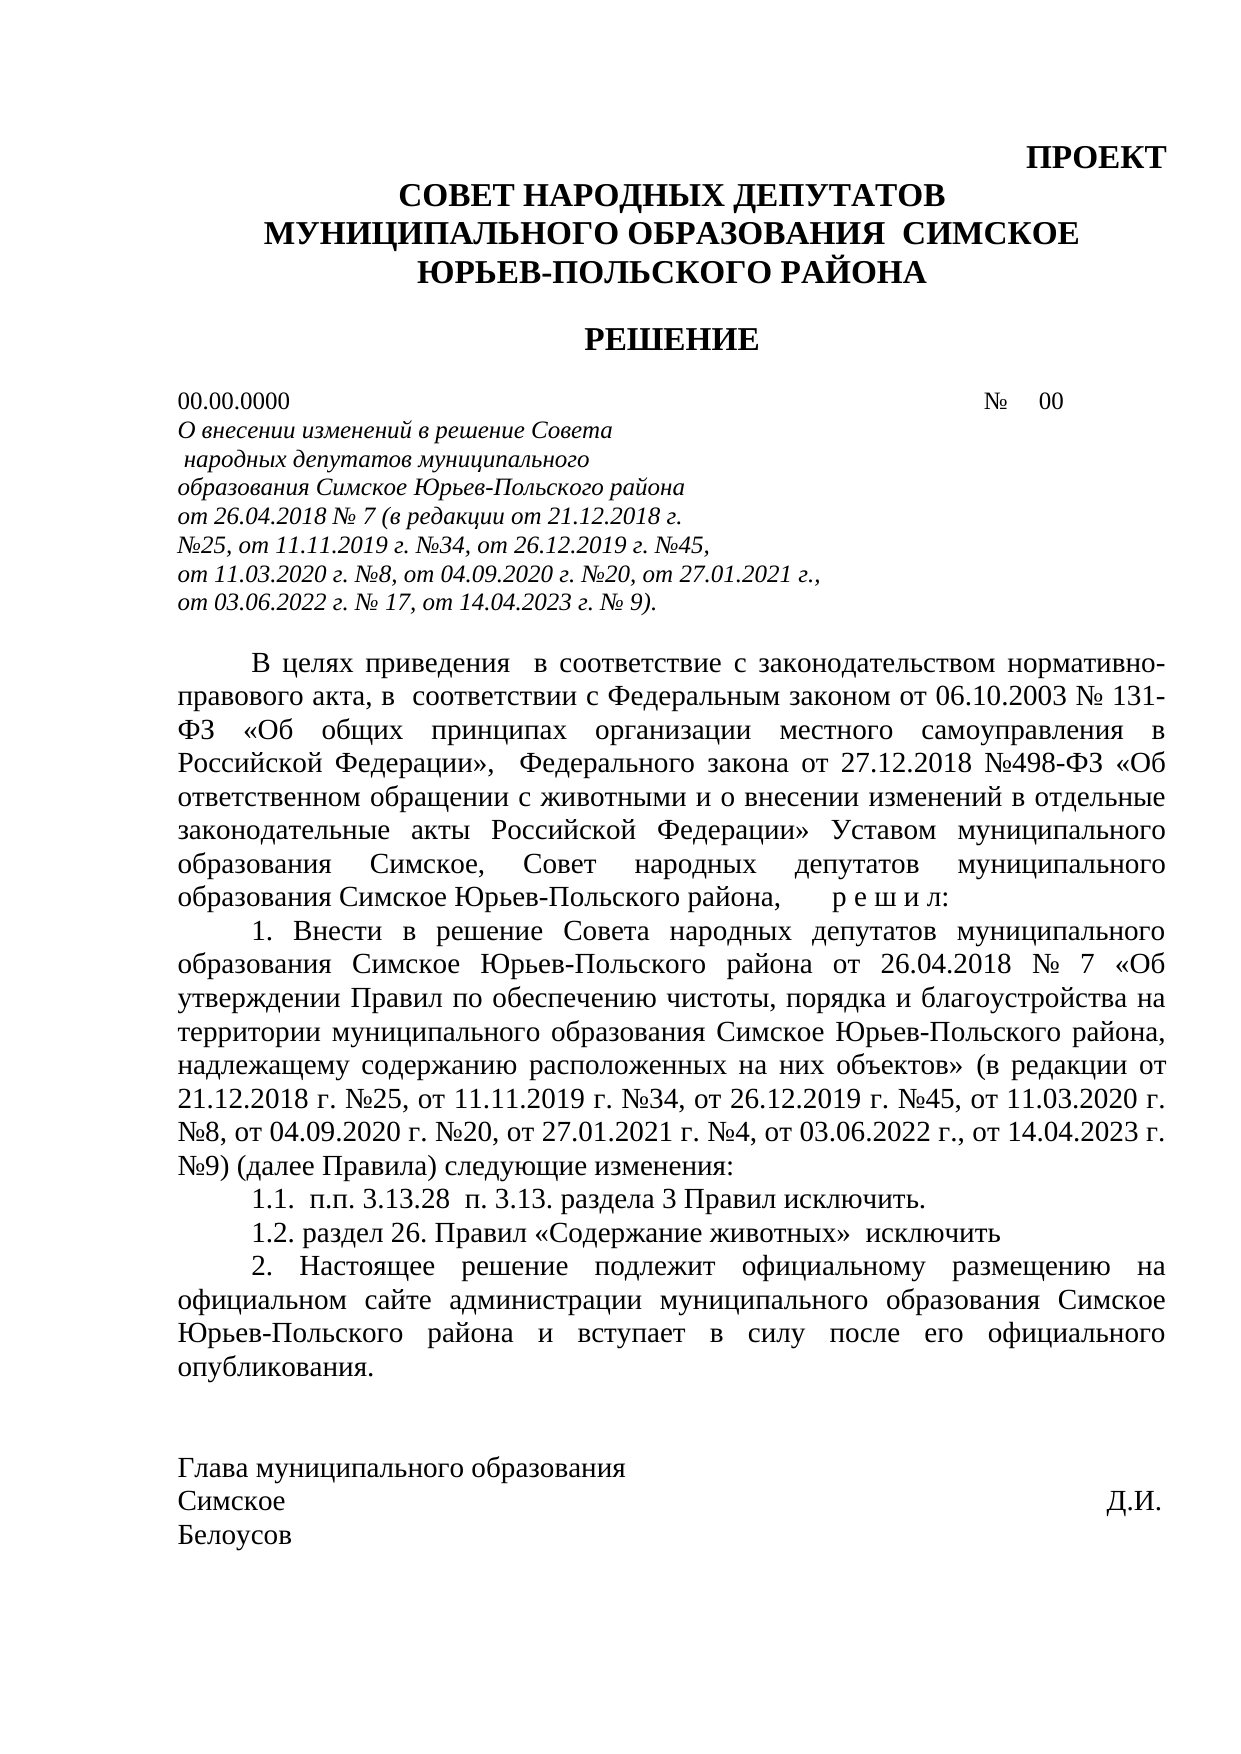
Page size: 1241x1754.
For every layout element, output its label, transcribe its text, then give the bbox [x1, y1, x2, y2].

text В целях приведения в соответствие с законодательством нормативно-правового акта, в соответствии с Федеральным законом от 06.10.2003 № 131-ФЗ «Об общих принципах организации местного самоуправления в Российской Федерации», Федерального закона от 27.12.2018 №498-ФЗ «Об ответственном обращении с животными и о внесении изменений в отдельные законодательные акты Российской Федерации» Уставом муниципального образования Симское, Совет народных депутатов муниципального образования Симское Юрьев-Польского района, р е ш и л: [177, 645, 1167, 913]
text ЮРЬЕВ-ПОЛЬСКОГО РАЙОНА [177, 252, 1167, 290]
text народных депутатов муниципального [177, 444, 1167, 472]
text ПРОЕКТ [177, 137, 1167, 175]
text от 26.04.2018 № 7 (в редакции от 21.12.2018 г. [177, 501, 1167, 530]
text от 11.03.2020 г. №8, от 04.09.2020 г. №20, от 27.01.2021 г., [177, 559, 1167, 587]
text Симское Д.И. Белоусов [177, 1483, 1167, 1550]
text 1.2. раздел 26. Правил «Содержание животных» исключить [177, 1215, 1167, 1248]
text образования Симское Юрьев-Польского района [177, 472, 1167, 501]
text 2. Настоящее решение подлежит официальному размещению на официальном сайте администрации муниципального образования Симское Юрьев-Польского района и вступает в силу после его официального опубликования. [177, 1248, 1167, 1383]
text 1. Внести в решение Совета народных депутатов муниципального образования Симское Юрьев-Польского района от 26.04.2018 № 7 «Об утверждении Правил по обеспечению чистоты, порядка и благоустройства на территории муниципального образования Симское Юрьев-Польского района, надлежащему содержанию расположенных на них объектов» (в редакции от 21.12.2018 г. №25, от 11.11.2019 г. №34, от 26.12.2019 г. №45, от 11.03.2020 г. №8, от 04.09.2020 г. №20, от 27.01.2021 г. №4, от 03.06.2022 г., от 14.04.2023 г. №9) (далее Правила) следующие изменения: [177, 913, 1167, 1181]
text от 03.06.2022 г. № 17, от 14.04.2023 г. № 9). [177, 587, 1167, 616]
text МУНИЦИПАЛЬНОГО ОБРАЗОВАНИЯ СИМСКОЕ [177, 214, 1167, 252]
text №25, от 11.11.2019 г. №34, от 26.12.2019 г. №45, [177, 530, 1167, 559]
text 00.00.0000 № 00 [177, 386, 1167, 415]
text О внесении изменений в решение Совета [177, 415, 1167, 444]
text Глава муниципального образования [177, 1450, 1167, 1483]
text 1.1. п.п. 3.13.28 п. 3.13. раздела 3 Правил исключить. [177, 1181, 1167, 1215]
text РЕШЕНИЕ [177, 319, 1167, 357]
text СОВЕТ НАРОДНЫХ ДЕПУТАТОВ [177, 175, 1167, 214]
